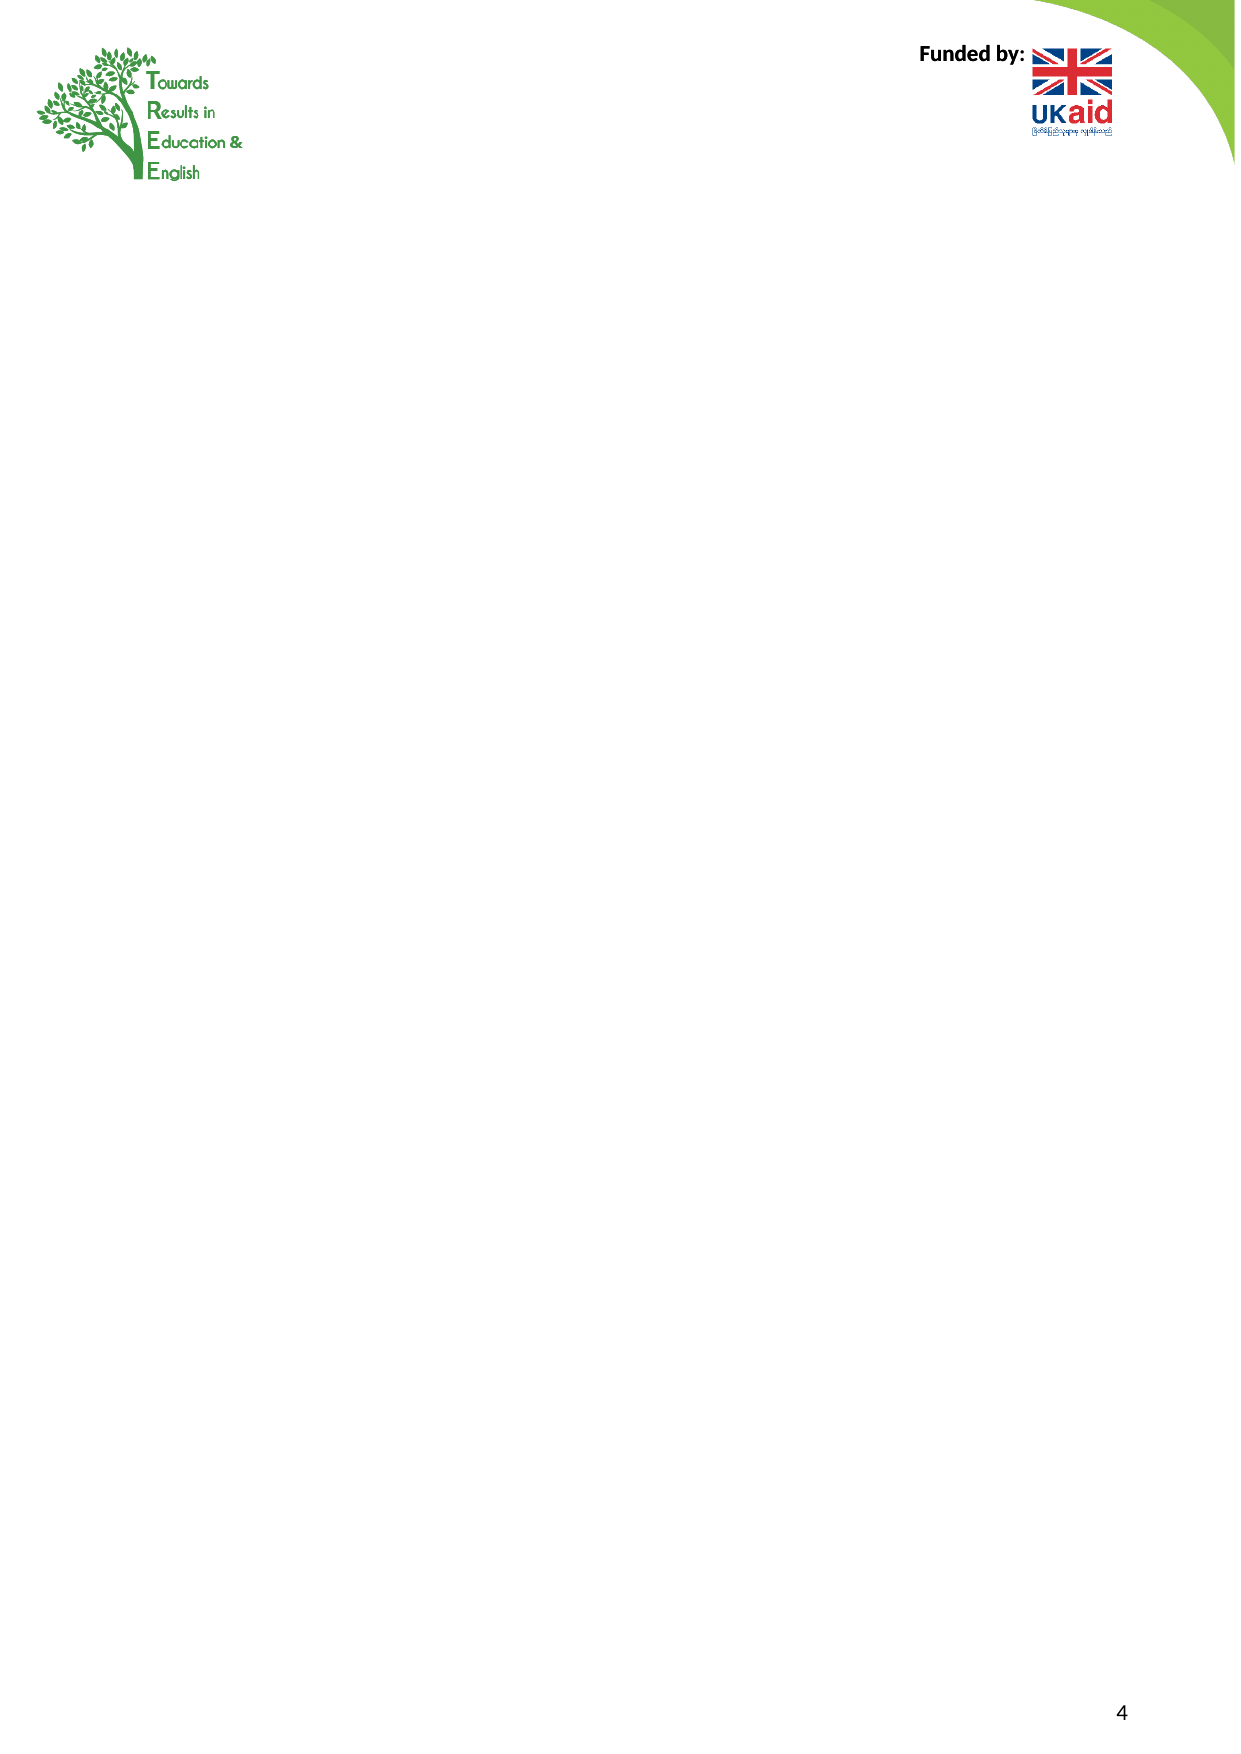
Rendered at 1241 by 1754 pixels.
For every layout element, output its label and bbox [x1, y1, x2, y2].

picture [5, 0, 278, 248]
picture [1018, 0, 1235, 185]
